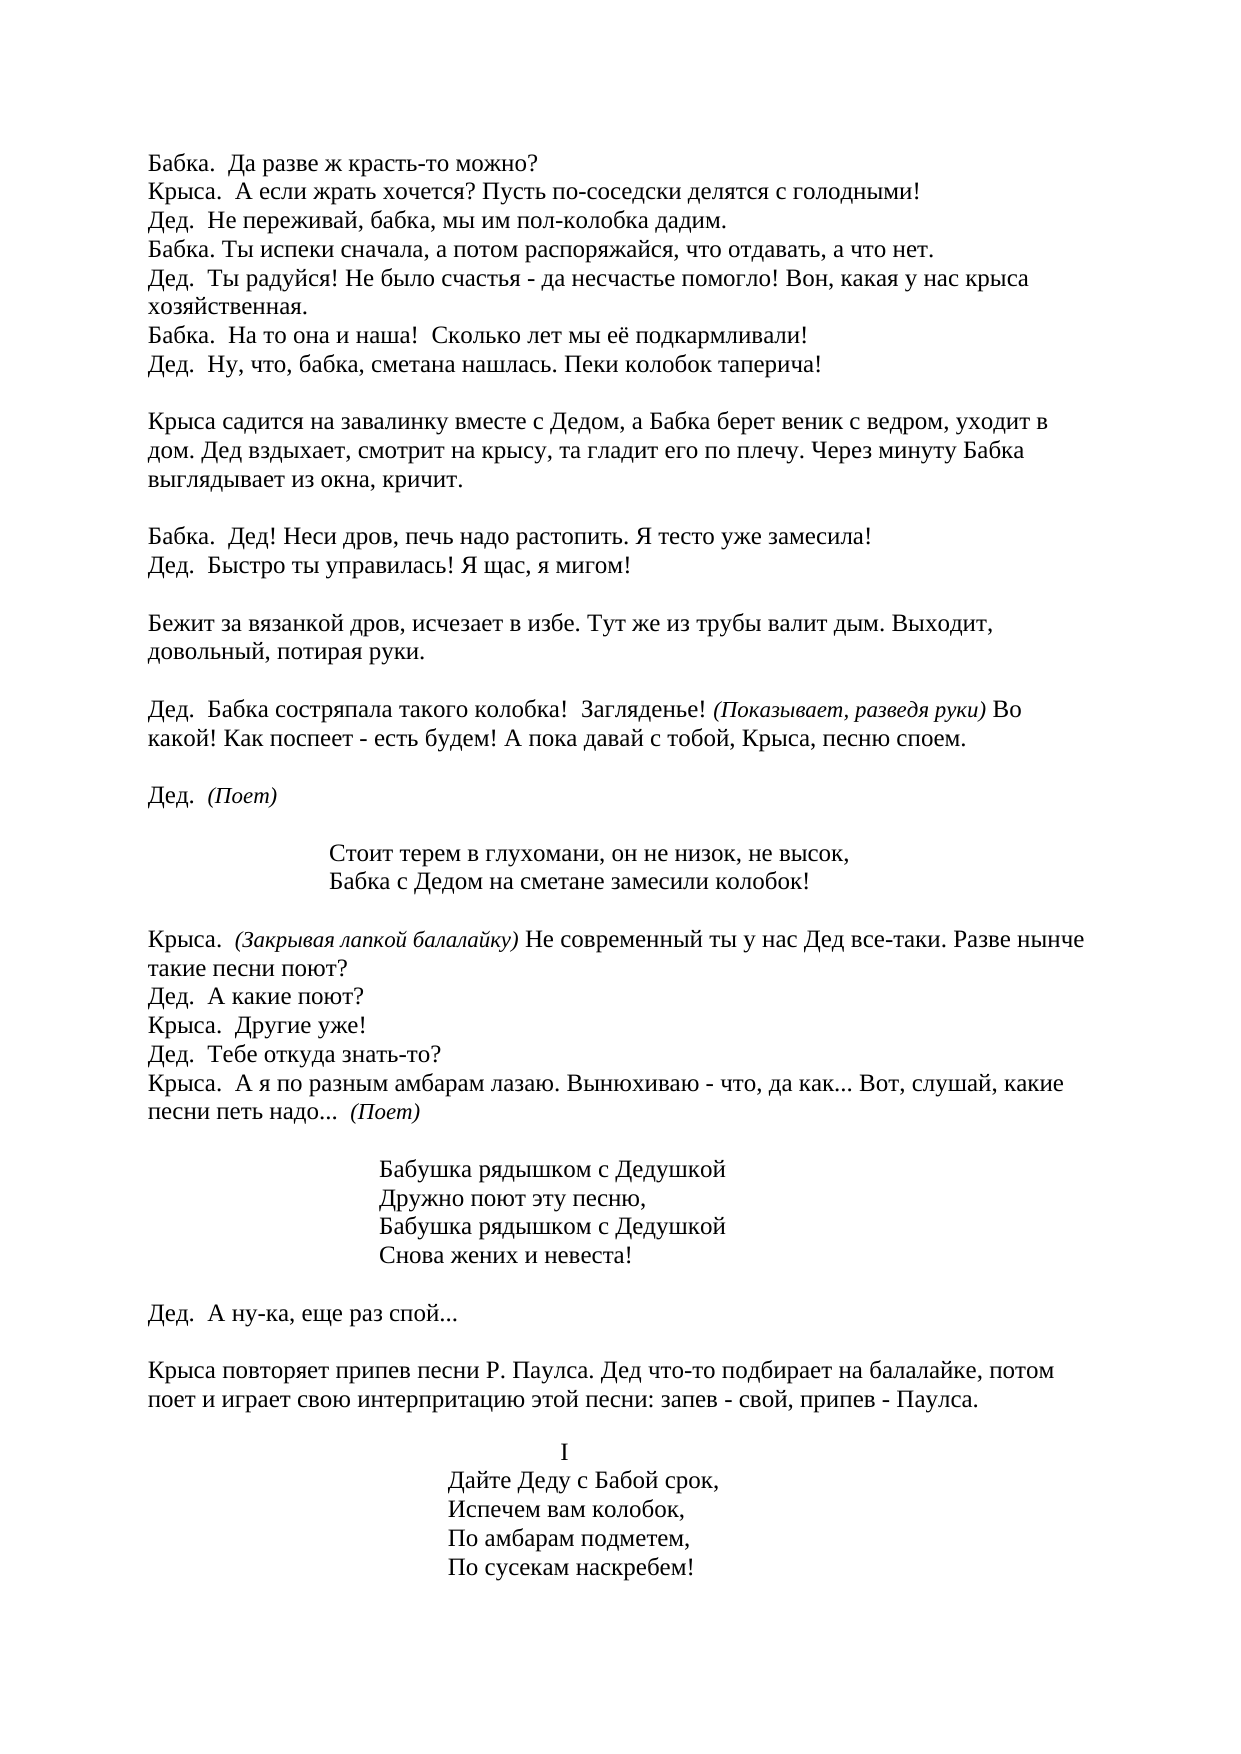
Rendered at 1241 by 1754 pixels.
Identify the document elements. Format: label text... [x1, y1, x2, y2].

text Крыса. А я по разным амбарам лазаю. Вынюхиваю - что, да как... Вот, слушай, какие песни петь надо... (Поет) [148, 1068, 1093, 1125]
text Дед. А ну-ка, еще раз спой... [148, 1298, 1093, 1326]
text Дед. А какие поют? [148, 981, 1093, 1010]
text По амбарам подметем, [148, 1523, 1093, 1552]
text Крыса повторяет припев песни Р. Паулса. Дед что-то подбирает на балалайке, потом поет и играет свою интерпритацию этой песни: запев - свой, припев - Паулса. [148, 1355, 1093, 1413]
text Бабка. Да разве ж красть-то можно? [148, 148, 1093, 176]
text Крыса. Другие уже! [148, 1010, 1093, 1039]
text Бабка. Дед! Неси дров, печь надо растопить. Я тесто уже замесила! [148, 521, 1093, 550]
text Дед. Тебе откуда знать-то? [148, 1039, 1093, 1068]
text Дед. Быстро ты управилась! Я щас, я мигом! [148, 550, 1093, 579]
text Дед. Ну, что, бабка, сметана нашлась. Пеки колобок таперича! [148, 349, 1093, 378]
text По сусекам наскребем! [148, 1552, 1093, 1580]
text Испечем вам колобок, [148, 1494, 1093, 1523]
text Бабка с Дедом на сметане замесили колобок! [148, 866, 1093, 895]
text Бабка. На то она и наша! Сколько лет мы её подкармливали! [148, 320, 1093, 349]
text Снова жених и невеста! [148, 1240, 1093, 1269]
text Бежит за вязанкой дров, исчезает в избе. Тут же из трубы валит дым. Выходит, довольный, потирая руки. [148, 608, 1093, 665]
text Крыса. А если жрать хочется? Пусть по-соседски делятся с голодными! [148, 176, 1093, 205]
text Дед. Ты радуйся! Не было счастья - да несчастье помогло! Вон, какая у нас крыса хозяйственная. [148, 263, 1093, 320]
text Бабушка рядышком с Дедушкой [148, 1211, 1093, 1240]
text Крыса садится на завалинку вместе с Дедом, а Бабка берет веник с ведром, уходит в дом. Дед вздыхает, смотрит на крысу, та гладит его по плечу. Через минуту Бабка выглядывает из окна, кричит. [148, 406, 1093, 493]
text Бабка. Ты испеки сначала, а потом распоряжайся, что отдавать, а что нет. [148, 234, 1093, 263]
text Крыса. (Закрывая лапкой балалайку) Не современный ты у нас Дед все-таки. Разве нынче такие песни поют? [148, 924, 1093, 981]
text Дед. Бабка состряпала такого колобка! Загляденье! (Показывает, разведя руки) Во какой! Как поспеет - есть будем! А пока давай с тобой, Крыса, песню споем. [148, 694, 1093, 751]
text Дружно поют эту песню, [148, 1183, 1093, 1211]
text Дед. Не переживай, бабка, мы им пол-колобка дадим. [148, 205, 1093, 234]
text I [148, 1437, 1093, 1465]
text Бабушка рядышком с Дедушкой [148, 1154, 1093, 1183]
text Дед. (Поет) [148, 780, 1093, 809]
text Дайте Деду с Бабой срок, [148, 1465, 1093, 1494]
text Стоит терем в глухомани, он не низок, не высок, [148, 838, 1093, 866]
